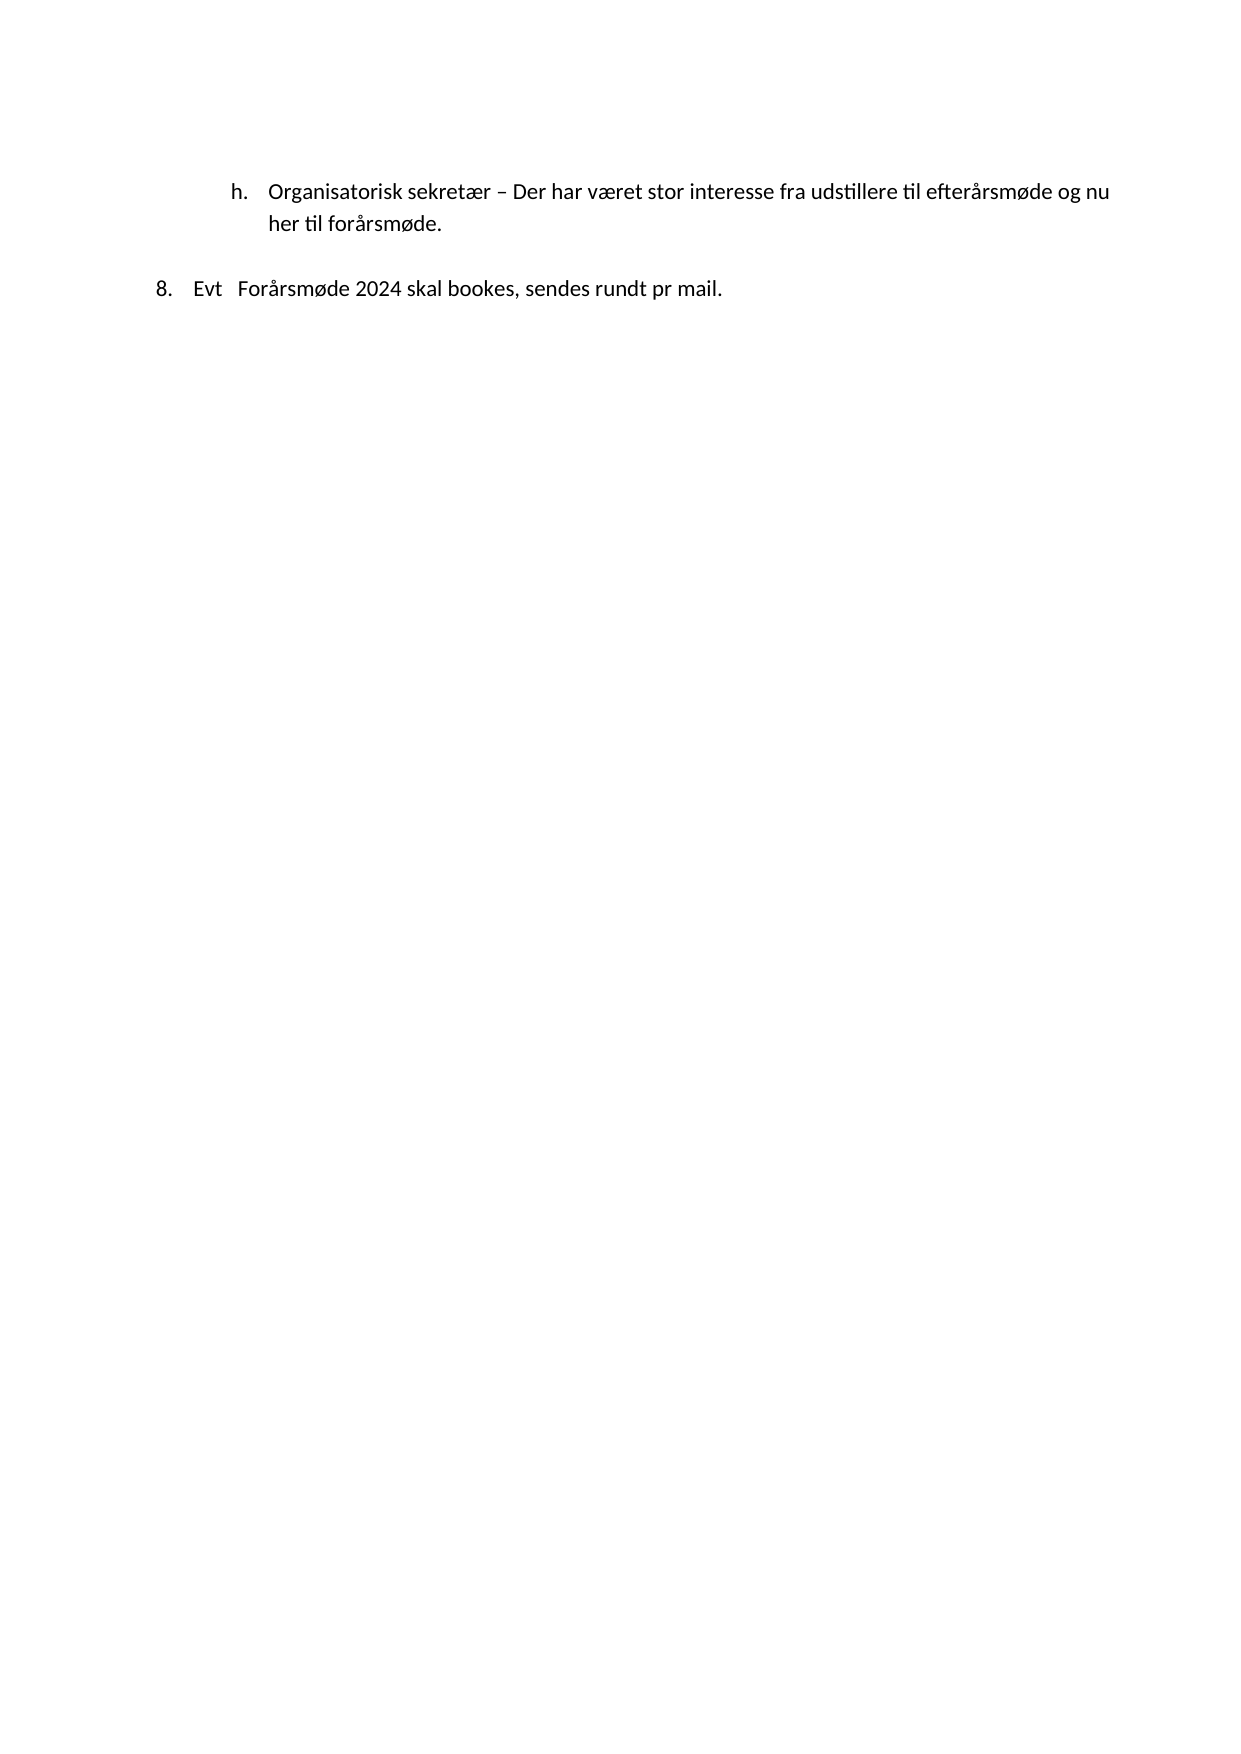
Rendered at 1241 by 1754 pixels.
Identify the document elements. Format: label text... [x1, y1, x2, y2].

list Evt Forårsmøde 2024 skal bookes, sendes rundt pr mail. [156, 274, 1122, 334]
list Organisatorisk sekretær – Der har været stor interesse fra udstillere til efterårsmøde og nu her til forårsmøde. [231, 177, 1122, 269]
